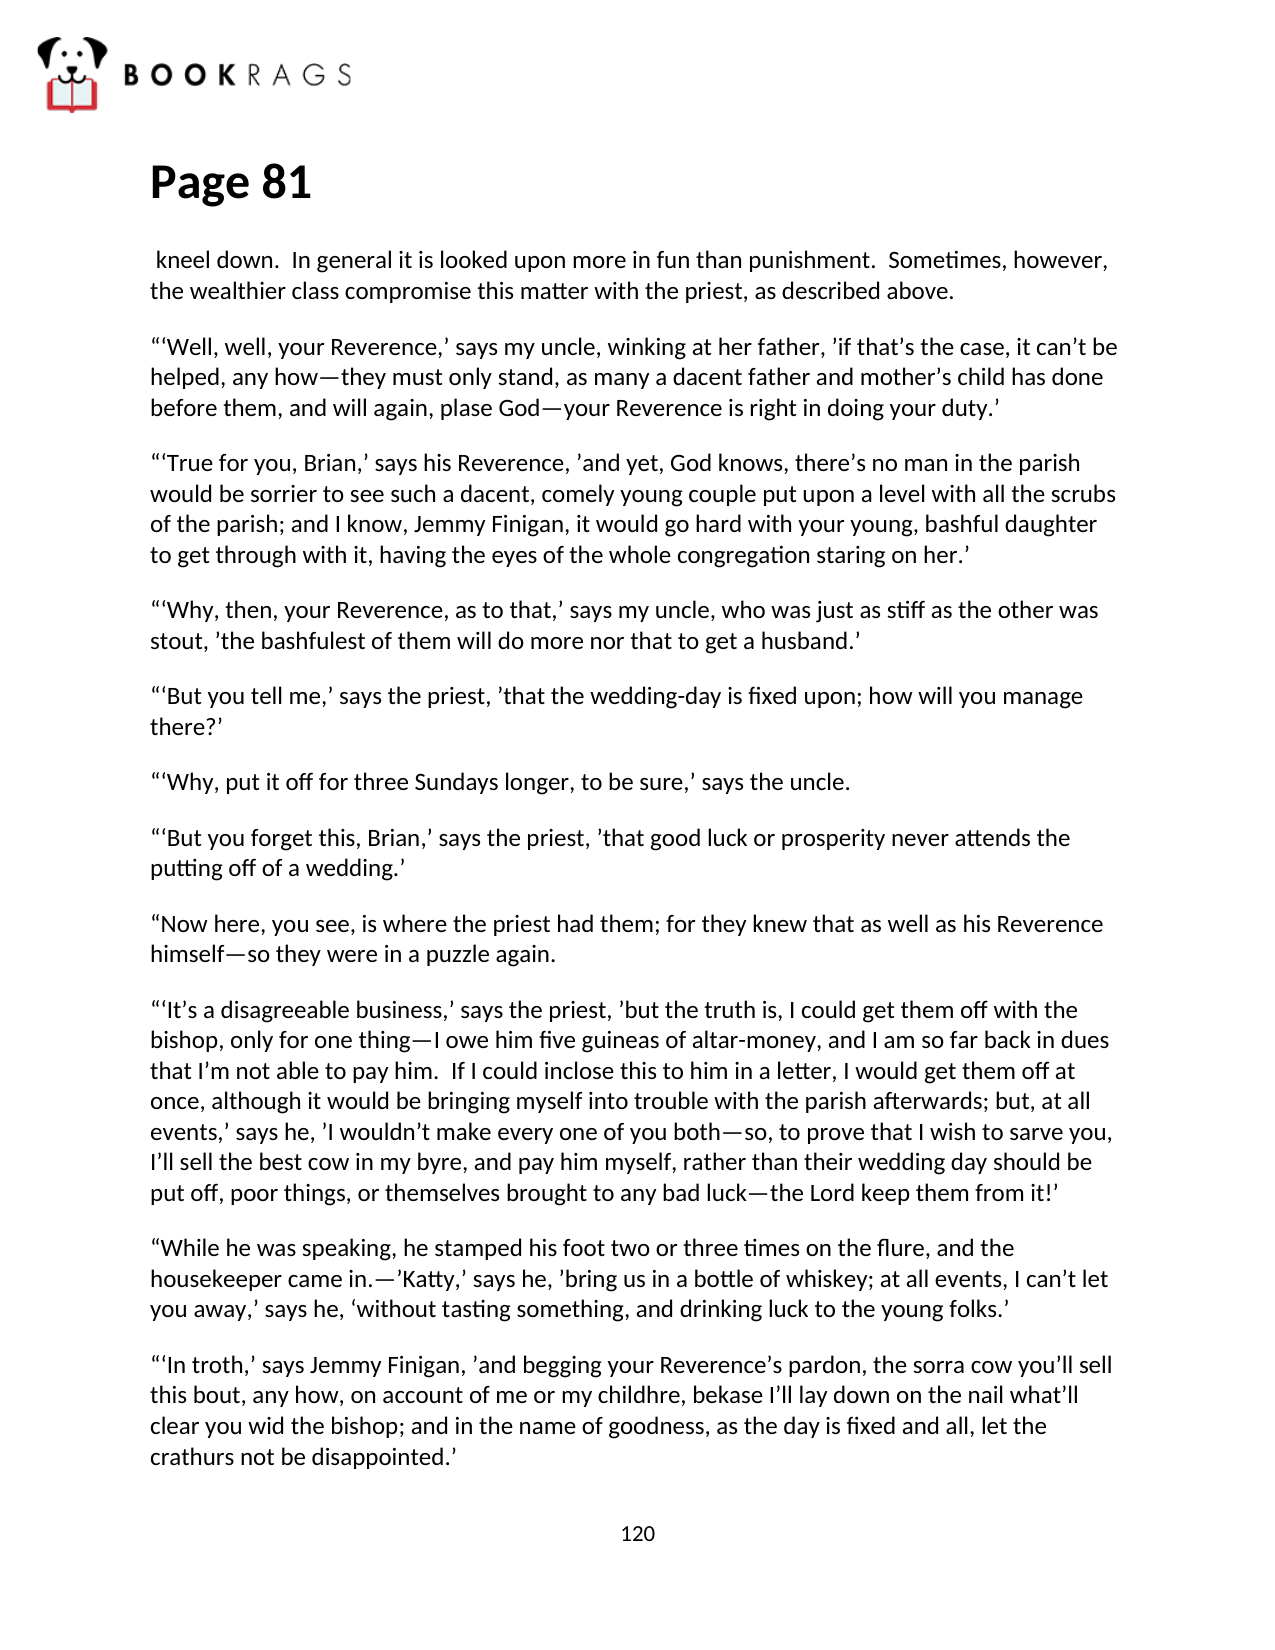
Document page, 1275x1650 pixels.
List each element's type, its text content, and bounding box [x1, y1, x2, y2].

text “Now here, you see, is where the priest had them; for they knew that as well as his Reverence himself—­so they were in a puzzle again. [150, 908, 1125, 969]
text “‘True for you, Brian,’ says his Reverence, ’and yet, God knows, there’s no man in the parish would be sorrier to see such a dacent, comely young couple put upon a level with all the scrubs of the parish; and I know, Jemmy Finigan, it would go hard with your young, bashful daughter to get through with it, having the eyes of the whole congregation staring on her.’ [150, 447, 1125, 569]
text kneel down. In general it is looked upon more in fun than punishment. Sometimes, however, the wealthier class compromise this matter with the priest, as described above. [150, 244, 1125, 306]
text Page 81 [150, 150, 1125, 211]
text “While he was speaking, he stamped his foot two or three times on the flure, and the housekeeper came in.—­’Katty,’ says he, ’bring us in a bottle of whiskey; at all events, I can’t let you away,’ says he, ‘without tasting something, and drinking luck to the young folks.’ [150, 1233, 1125, 1324]
text “‘Why, put it off for three Sundays longer, to be sure,’ says the uncle. [150, 766, 1125, 797]
text “‘It’s a disagreeable business,’ says the priest, ’but the truth is, I could get them off with the bishop, only for one thing—­I owe him five guineas of altar-money, and I am so far back in dues that I’m not able to pay him. If I could inclose this to him in a letter, I would get them off at once, although it would be bringing myself into trouble with the parish afterwards; but, at all events,’ says he, ’I wouldn’t make every one of you both—­so, to prove that I wish to sarve you, I’ll sell the best cow in my byre, and pay him myself, rather than their wedding day should be put off, poor things, or themselves brought to any bad luck—­the Lord keep them from it!’ [150, 994, 1125, 1208]
picture [37, 37, 351, 113]
text “‘In troth,’ says Jemmy Finigan, ’and begging your Reverence’s pardon, the sorra cow you’ll sell this bout, any how, on account of me or my childhre, bekase I’ll lay down on the nail what’ll clear you wid the bishop; and in the name of goodness, as the day is fixed and all, let the crathurs not be disappointed.’ [150, 1349, 1125, 1471]
text “‘Why, then, your Reverence, as to that,’ says my uncle, who was just as stiff as the other was stout, ’the bashfulest of them will do more nor that to get a husband.’ [150, 594, 1125, 655]
text “‘But you forget this, Brian,’ says the priest, ’that good luck or prosperity never attends the putting off of a wedding.’ [150, 822, 1125, 883]
text “‘Well, well, your Reverence,’ says my uncle, winking at her father, ’if that’s the case, it can’t be helped, any how—­they must only stand, as many a dacent father and mother’s child has done before them, and will again, plase God—­your Reverence is right in doing your duty.’ [150, 331, 1125, 422]
text “‘But you tell me,’ says the priest, ’that the wedding-day is fixed upon; how will you manage there?’ [150, 680, 1125, 741]
